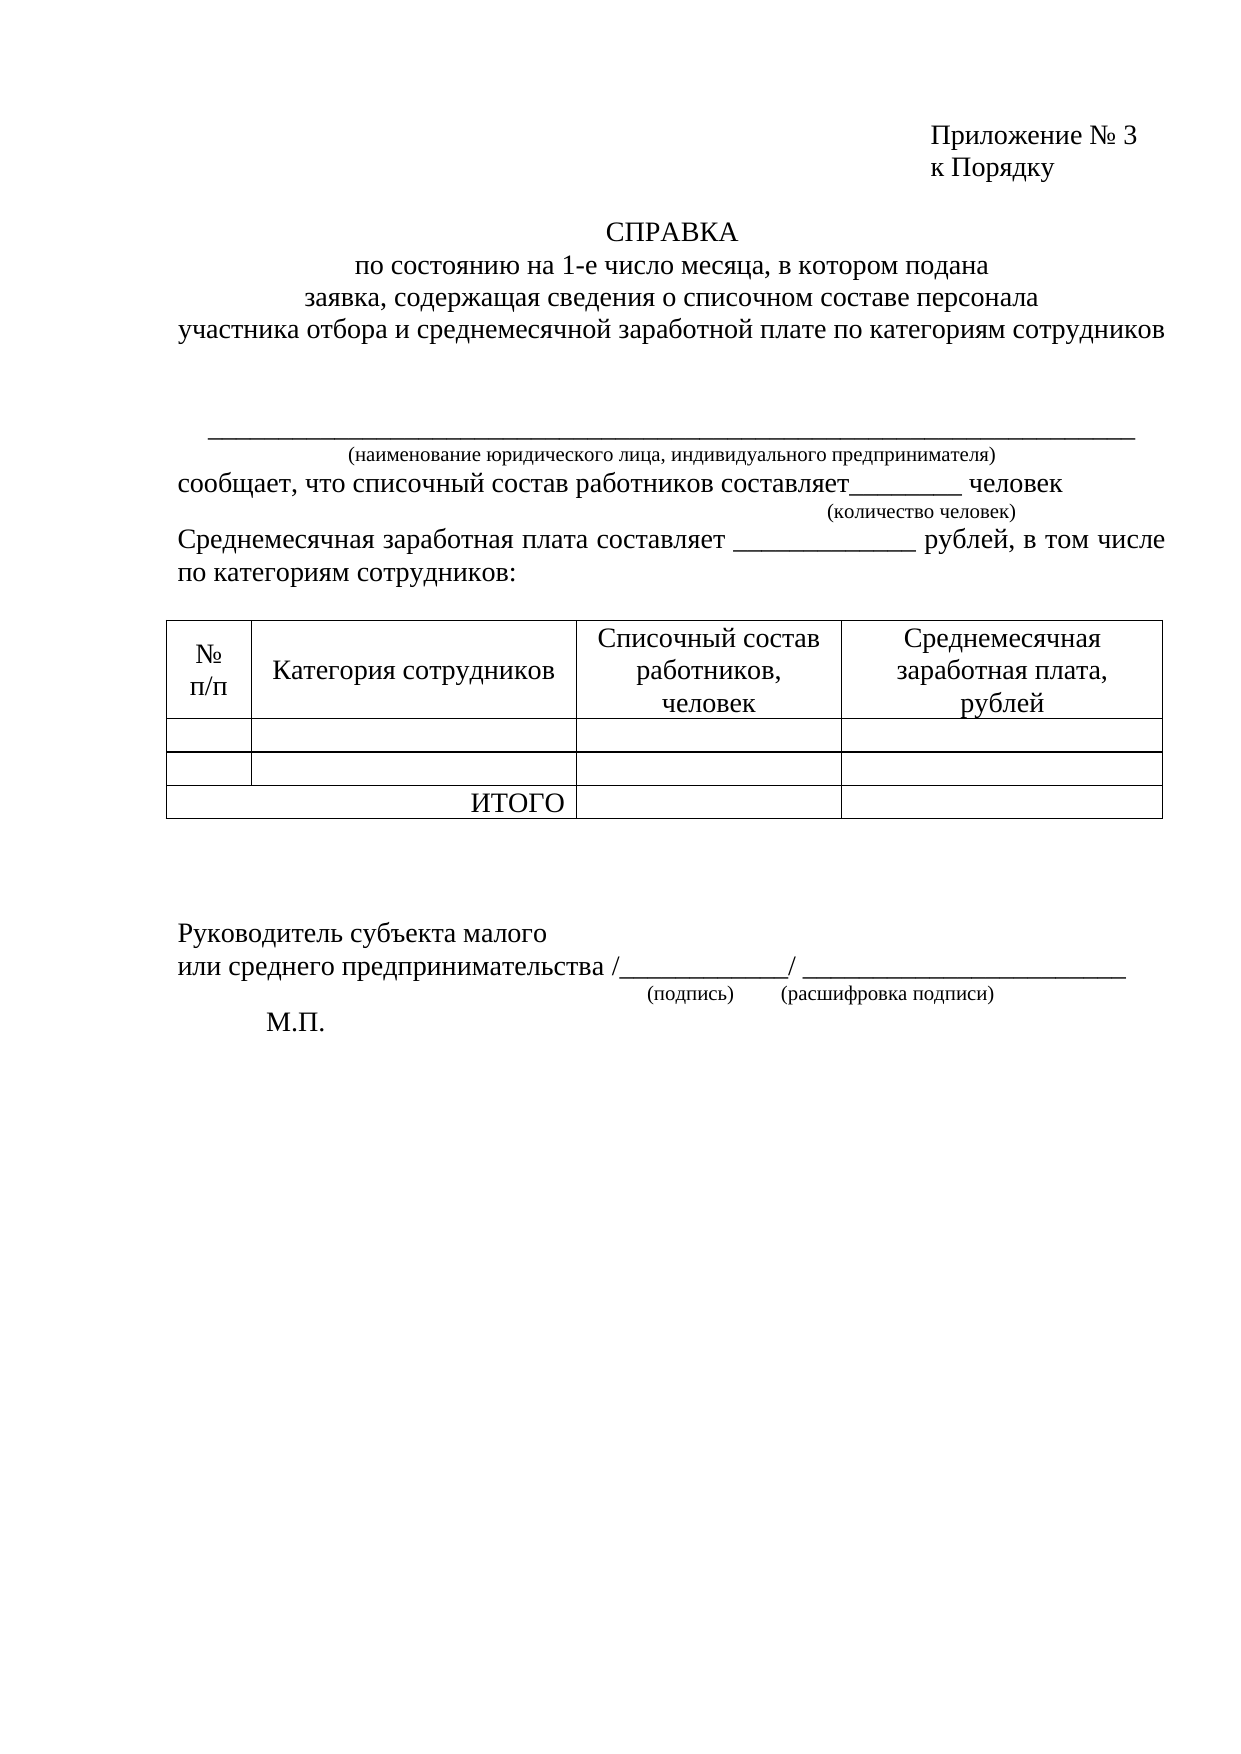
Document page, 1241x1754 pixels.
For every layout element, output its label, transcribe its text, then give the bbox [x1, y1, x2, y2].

text сообщает, что списочный состав работников составляет________ человек [177, 466, 1167, 498]
text или среднего предпринимательства /____________/ _______________________ [177, 949, 1167, 981]
text участника отбора и среднемесячной заработной плате по категориям сотрудников [177, 312, 1167, 345]
table_cell [167, 753, 251, 785]
table_cell [577, 719, 841, 751]
text Руководитель субъекта малого [177, 917, 1167, 949]
table_cell [842, 753, 1162, 785]
table_cell [577, 786, 841, 818]
text по состоянию на 1-е число месяца, в котором подана [177, 248, 1167, 280]
text (количество человек) [177, 498, 1167, 523]
text к Порядку [177, 151, 1167, 183]
table_cell [842, 786, 1162, 818]
table_cell [577, 753, 841, 785]
table_header Среднемесячная заработная плата, рублей [842, 621, 1162, 718]
table_cell [167, 719, 251, 751]
table_cell [252, 719, 576, 751]
table_header Списочный состав работников, человек [577, 621, 841, 718]
table_header № п/п [167, 621, 251, 718]
text Среднемесячная заработная плата составляет _____________ рублей, в том числе по категориям сотрудников: [177, 523, 1167, 587]
table_cell [252, 753, 576, 785]
text СПРАВКА [177, 215, 1167, 248]
text М.П. [177, 1005, 1167, 1038]
table_header Категория сотрудников [252, 621, 576, 718]
text заявка, содержащая сведения о списочном составе персонала [177, 280, 1167, 312]
text __________________________________________________________________ (наименование юридического лица, индивидуального предпринимателя) [177, 410, 1167, 466]
text Приложение № 3 [177, 118, 1167, 151]
text (подпись) (расшифровка подписи) [177, 981, 1167, 1005]
table_cell [842, 719, 1162, 751]
table_cell ИТОГО [167, 786, 576, 818]
